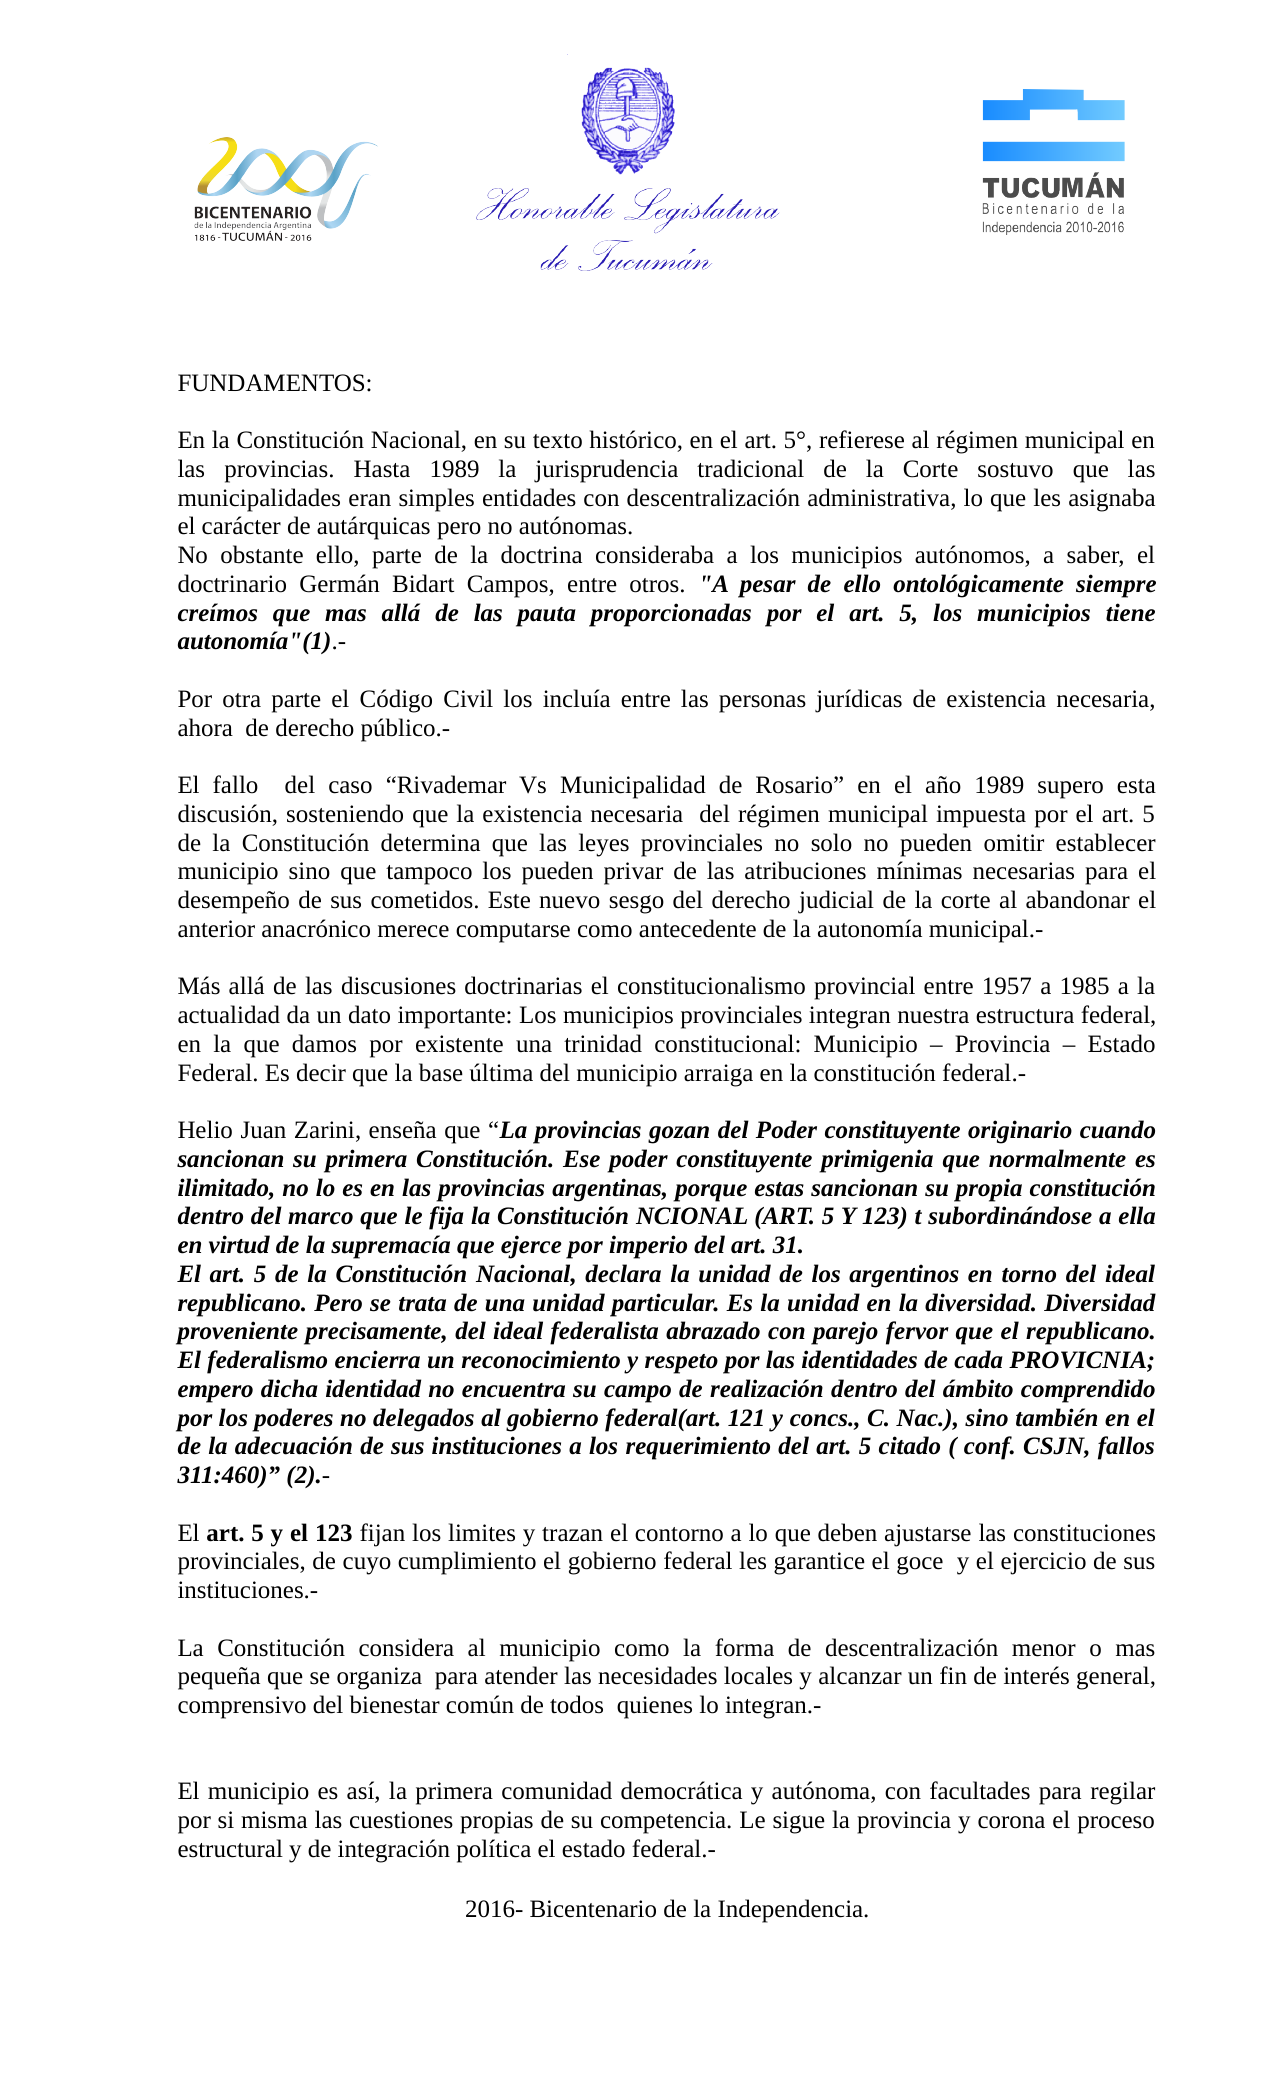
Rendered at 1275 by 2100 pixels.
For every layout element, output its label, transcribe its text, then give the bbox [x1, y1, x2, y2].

picture [194, 137, 379, 241]
text Por otra parte el Código Civil los incluía entre las personas jurídicas de existencia necesaria, ahora de derecho público.- [177, 684, 1157, 741]
text Helio Juan Zarini, enseña que “La provincias gozan del Poder constituyente originario cuando sancionan su primera Constitución. Ese poder constituyente primigenia que normalmente es ilimitado, no lo es en las provincias argentinas, porque estas sancionan su propia constitución dentro del marco que le fija la Constitución NCIONAL (ART. 5 Y 123) t subordinándose a ella en virtud de la supremacía que ejerce por imperio del art. 31. [177, 1115, 1157, 1259]
text El art. 5 de la Constitución Nacional, declara la unidad de los argentinos en torno del ideal republicano. Pero se trata de una unidad particular. Es la unidad en la diversidad. Diversidad proveniente precisamente, del ideal federalista abrazado con parejo fervor que el republicano. El federalismo encierra un reconocimiento y respeto por las identidades de cada PROVICNIA; empero dicha identidad no encuentra su campo de realización dentro del ámbito comprendido por los poderes no delegados al gobierno federal(art. 121 y concs., C. Nac.), sino también en el de la adecuación de sus instituciones a los requerimiento del art. 5 citado ( conf. CSJN, fallos 311:460)” (2).- [177, 1259, 1157, 1489]
text El municipio es así, la primera comunidad democrática y autónoma, con facultades para regilar por si misma las cuestiones propias de su competencia. Le sigue la provincia y corona el proceso estructural y de integración política el estado federal.- [177, 1776, 1157, 1863]
picture [476, 54, 780, 271]
text Más allá de las discusiones doctrinarias el constitucionalismo provincial entre 1957 a 1985 a la actualidad da un dato importante: Los municipios provinciales integran nuestra estructura federal, en la que damos por existente una trinidad constitucional: Municipio – Provincia – Estado Federal. Es decir que la base última del municipio arraiga en la constitución federal.- [177, 971, 1157, 1086]
text El art. 5 y el 123 fijan los limites y trazan el contorno a lo que deben ajustarse las constituciones provinciales, de cuyo cumplimiento el gobierno federal les garantice el goce y el ejercicio de sus instituciones.- [177, 1518, 1157, 1604]
text En la Constitución Nacional, en su texto histórico, en el art. 5°, refierese al régimen municipal en las provincias. Hasta 1989 la jurisprudencia tradicional de la Corte sostuvo que las municipalidades eran simples entidades con descentralización administrativa, lo que les asignaba el carácter de autárquicas pero no autónomas. [177, 425, 1157, 540]
text El fallo del caso “Rivademar Vs Municipalidad de Rosario” en el año 1989 supero esta discusión, sosteniendo que la existencia necesaria del régimen municipal impuesta por el art. 5 de la Constitución determina que las leyes provinciales no solo no pueden omitir establecer municipio sino que tampoco los pueden privar de las atribuciones mínimas necesarias para el desempeño de sus cometidos. Este nuevo sesgo del derecho judicial de la corte al abandonar el anterior anacrónico merece computarse como antecedente de la autonomía municipal.- [177, 770, 1157, 943]
text La Constitución considera al municipio como la forma de descentralización menor o mas pequeña que se organiza para atender las necesidades locales y alcanzar un fin de interés general, comprensivo del bienestar común de todos quienes lo integran.- [177, 1633, 1157, 1719]
picture [982, 89, 1127, 235]
text FUNDAMENTOS: [177, 368, 1157, 396]
text No obstante ello, parte de la doctrina consideraba a los municipios autónomos, a saber, el doctrinario Germán Bidart Campos, entre otros. "A pesar de ello ontológicamente siempre creímos que mas allá de las pauta proporcionadas por el art. 5, los municipios tiene autonomía"(1).- [177, 540, 1157, 655]
